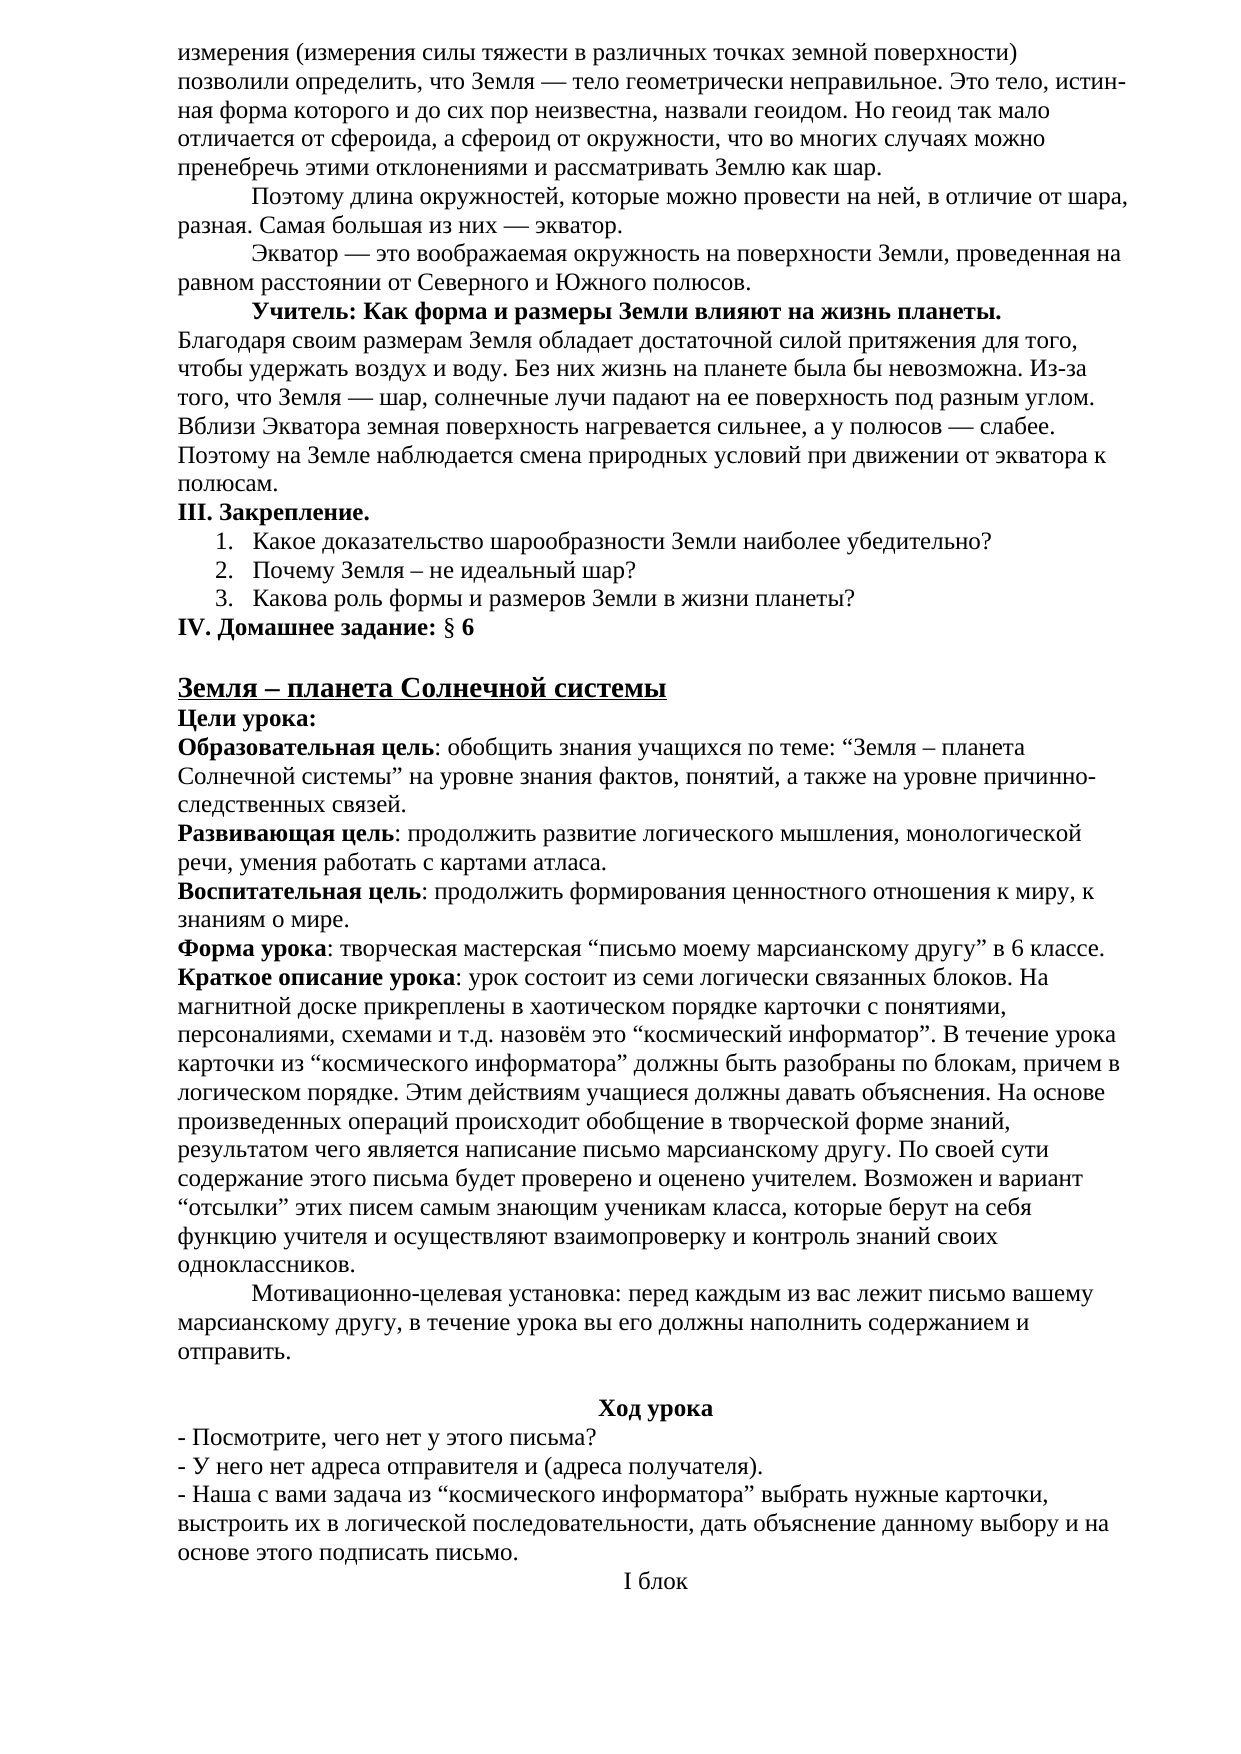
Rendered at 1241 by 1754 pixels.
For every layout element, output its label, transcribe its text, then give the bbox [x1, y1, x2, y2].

text Земля – планета Солнечной системы [177, 670, 1134, 703]
text Поэтому длина окружностей, которые можно провести на ней, в отличие от шара, разная. Самая большая из них — экватор. [177, 181, 1134, 238]
text Краткое описание урока: урок состоит из семи логически связанных блоков. На магнитной доске прикреплены в хаотическом порядке карточки с понятиями, персоналиями, схемами и т.д. назовём это “космический информатор”. В течение урока карточки из “космического информатора” должны быть разобраны по блокам, причем в логическом порядке. Этим действиям учащиеся должны давать объяснения. На основе произведенных операций происходит обобщение в творческой форме знаний, результатом чего является написание письмо марсианскому другу. По своей сути содержание этого письма будет проверено и оценено учителем. Возможен и вариант “отсылки” этих писем самым знающим ученикам класса, которые берут на себя функцию учителя и осуществляют взаимопроверку и контроль знаний своих одноклассников. [177, 962, 1134, 1278]
text Ход урока [177, 1393, 1134, 1422]
text Воспитательная цель: продолжить формирования ценностного отношения к миру, к знаниям о мире. [177, 876, 1134, 933]
text Экватор — это воображаемая окружность на поверхности Земли, проведенная на равном расстоянии от Северного и Южного полюсов. [177, 238, 1134, 296]
text Цели урока: [177, 703, 1134, 732]
text Развивающая цель: продолжить развитие логического мышления, монологической речи, умения работать с картами атласа. [177, 818, 1134, 876]
text - Наша с вами задача из “космического информатора” выбрать нужные карточки, выстроить их в логической последовательности, дать объяснение данному выбору и на основе этого подписать письмо. [177, 1479, 1134, 1566]
text III. Закрепление. [177, 497, 1166, 526]
text Образовательная цель: обобщить знания учащихся по теме: “Земля – планета Солнечной системы” на уровне знания фактов, понятий, а также на уровне причинно-следственных связей. [177, 732, 1134, 818]
list Почему Земля – не идеальный шар? [215, 555, 1166, 583]
list Какое доказательство шарообразности Земли наиболее убедительно? [215, 526, 1166, 555]
text IV. Домашнее задание: § 6 [177, 612, 1166, 641]
text - У него нет адреса отправителя и (адреса получателя). [177, 1451, 1134, 1479]
text - Посмотрите, чего нет у этого письма? [177, 1422, 1134, 1451]
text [177, 37, 1134, 181]
text Мотивационно-целевая установка: перед каждым из вас лежит письмо вашему марсианскому другу, в течение урока вы его должны наполнить содержанием и отправить. [177, 1278, 1134, 1364]
text Благодаря своим размерам Земля обладает достаточной силой притяжения для того, чтобы удержать воздух и воду. Без них жизнь на планете была бы невозможна. Из-за того, что Земля — шар, солнечные лучи падают на ее поверхность под разным углом. Вблизи Экватора земная поверхность нагревается сильнее, а у полюсов — слабее. Поэтому на Земле наблюдается смена природных условий при движении от экватора к полюсам. [177, 325, 1134, 497]
text Учитель: Как форма и размеры Земли влияют на жизнь планеты. [177, 296, 1134, 325]
text I блок [177, 1566, 1134, 1594]
list Какова роль формы и размеров Земли в жизни планеты? [215, 583, 1166, 612]
text Форма урока: творческая мастерская “письмо моему марсианскому другу” в 6 классе. [177, 933, 1134, 962]
